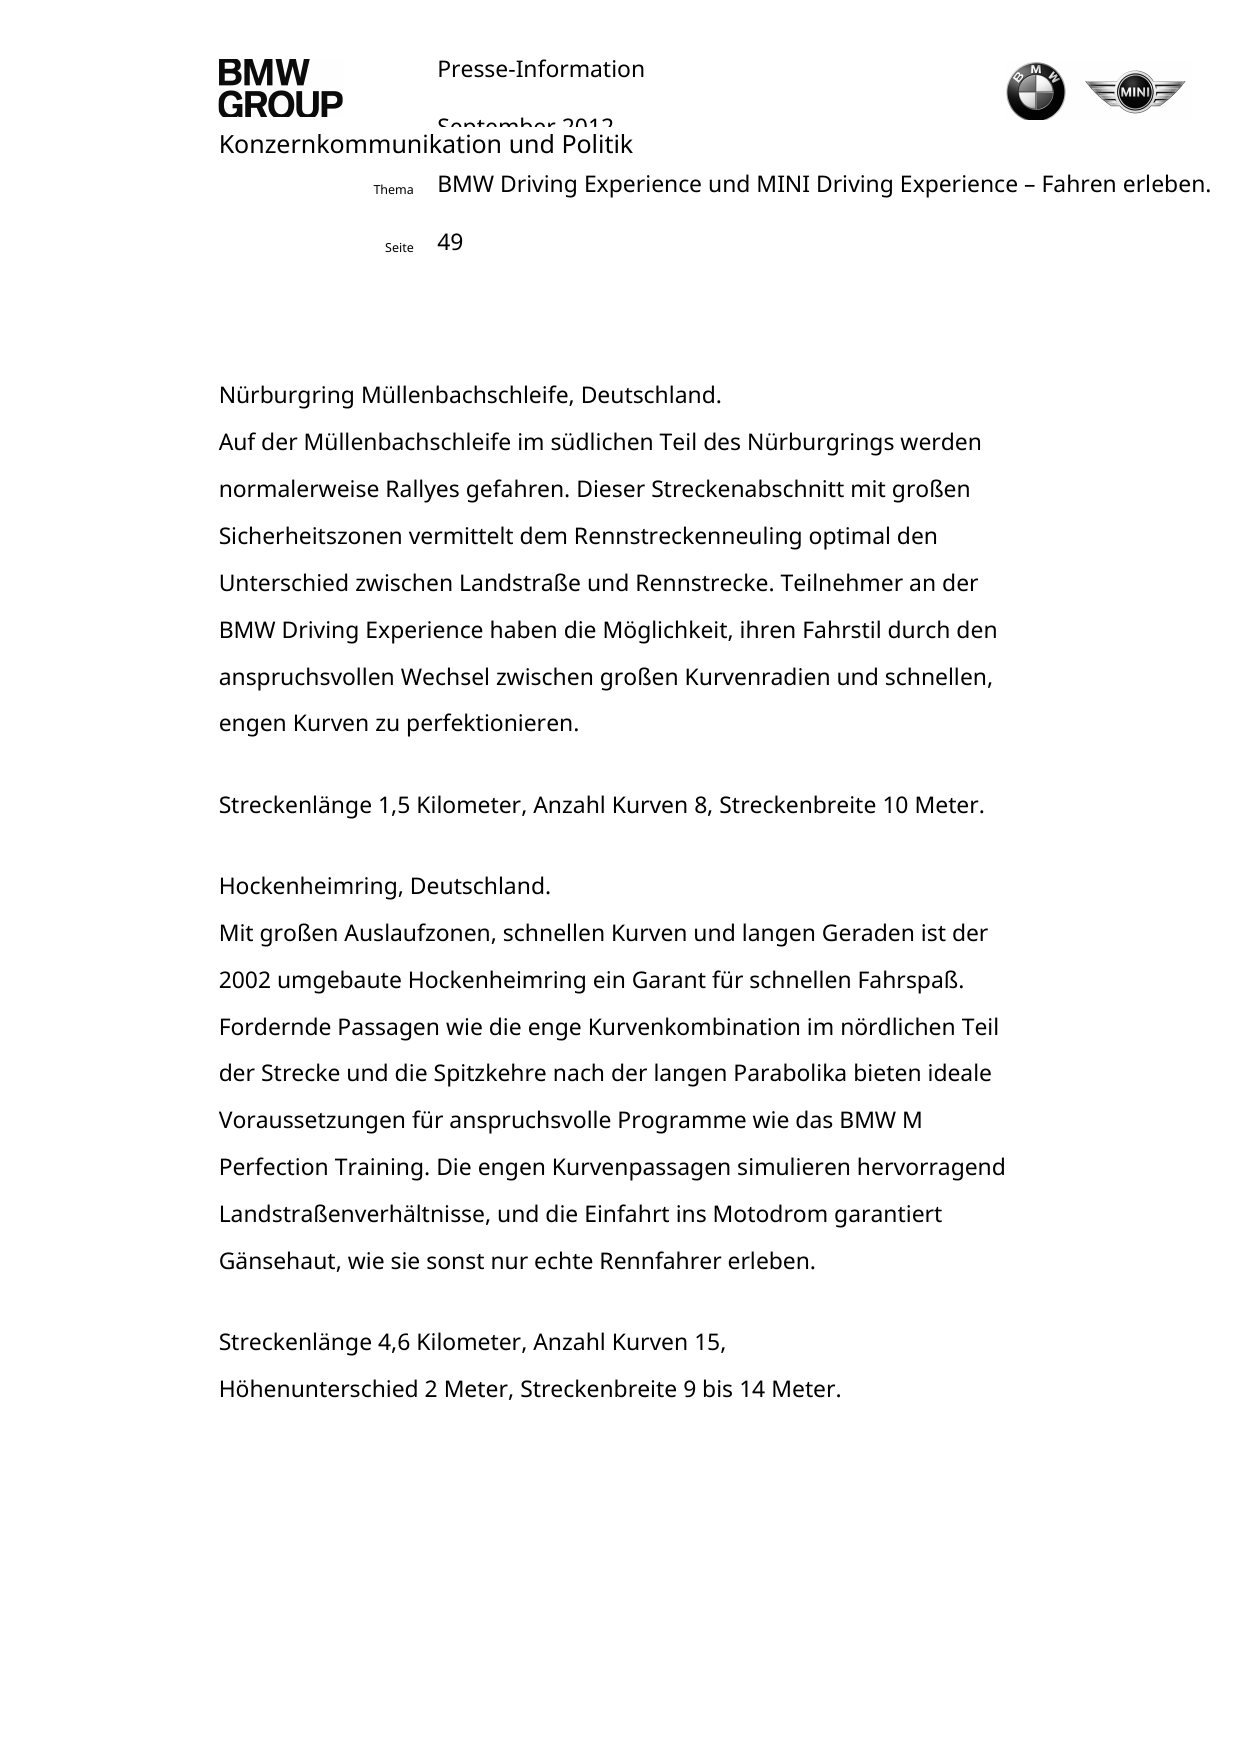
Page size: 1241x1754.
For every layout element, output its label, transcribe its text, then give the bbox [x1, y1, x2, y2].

text Hockenheimring, Deutschland. Mit großen Auslaufzonen, schnellen Kurven und langen Geraden ist der 2002 umgebaute Hockenheimring ein Garant für schnellen Fahrspaß. Fordernde Passagen wie die enge Kurvenkombination im nördlichen Teil der Strecke und die Spitzkehre nach der langen Parabolika bieten ideale Voraussetzungen für anspruchsvolle Programme wie das BMW M Perfection Training. Die engen Kurvenpassagen simulieren hervorragend Landstraßenverhältnisse, und die Einfahrt ins Motodrom garantiert Gänsehaut, wie sie sonst nur echte Rennfahrer erleben. [218, 870, 1022, 1276]
text Streckenlänge 1,5 Kilometer, Anzahl Kurven 8, Streckenbreite 10 Meter. [218, 788, 1022, 820]
picture [218, 59, 343, 116]
text Nürburgring Müllenbachschleife, Deutschland. Auf der Müllenbachschleife im südlichen Teil des Nürburgrings werden normalerweise Rallyes gefahren. Dieser Streckenabschnitt mit großen Sicherheitszonen vermittelt dem Rennstreckenneuling optimal den Unterschied zwischen Landstraße und Rennstrecke. Teilnehmer an der BMW Driving Experience haben die Möglichkeit, ihren Fahrstil durch den anspruchsvollen Wechsel zwischen großen Kurvenradien und schnellen, engen Kurven zu perfektionieren. [218, 379, 1022, 738]
picture [1006, 62, 1042, 119]
text Streckenlänge 4,6 Kilometer, Anzahl Kurven 15, Höhenunterschied 2 Meter, Streckenbreite 9 bis 14 Meter. [218, 1326, 1022, 1404]
